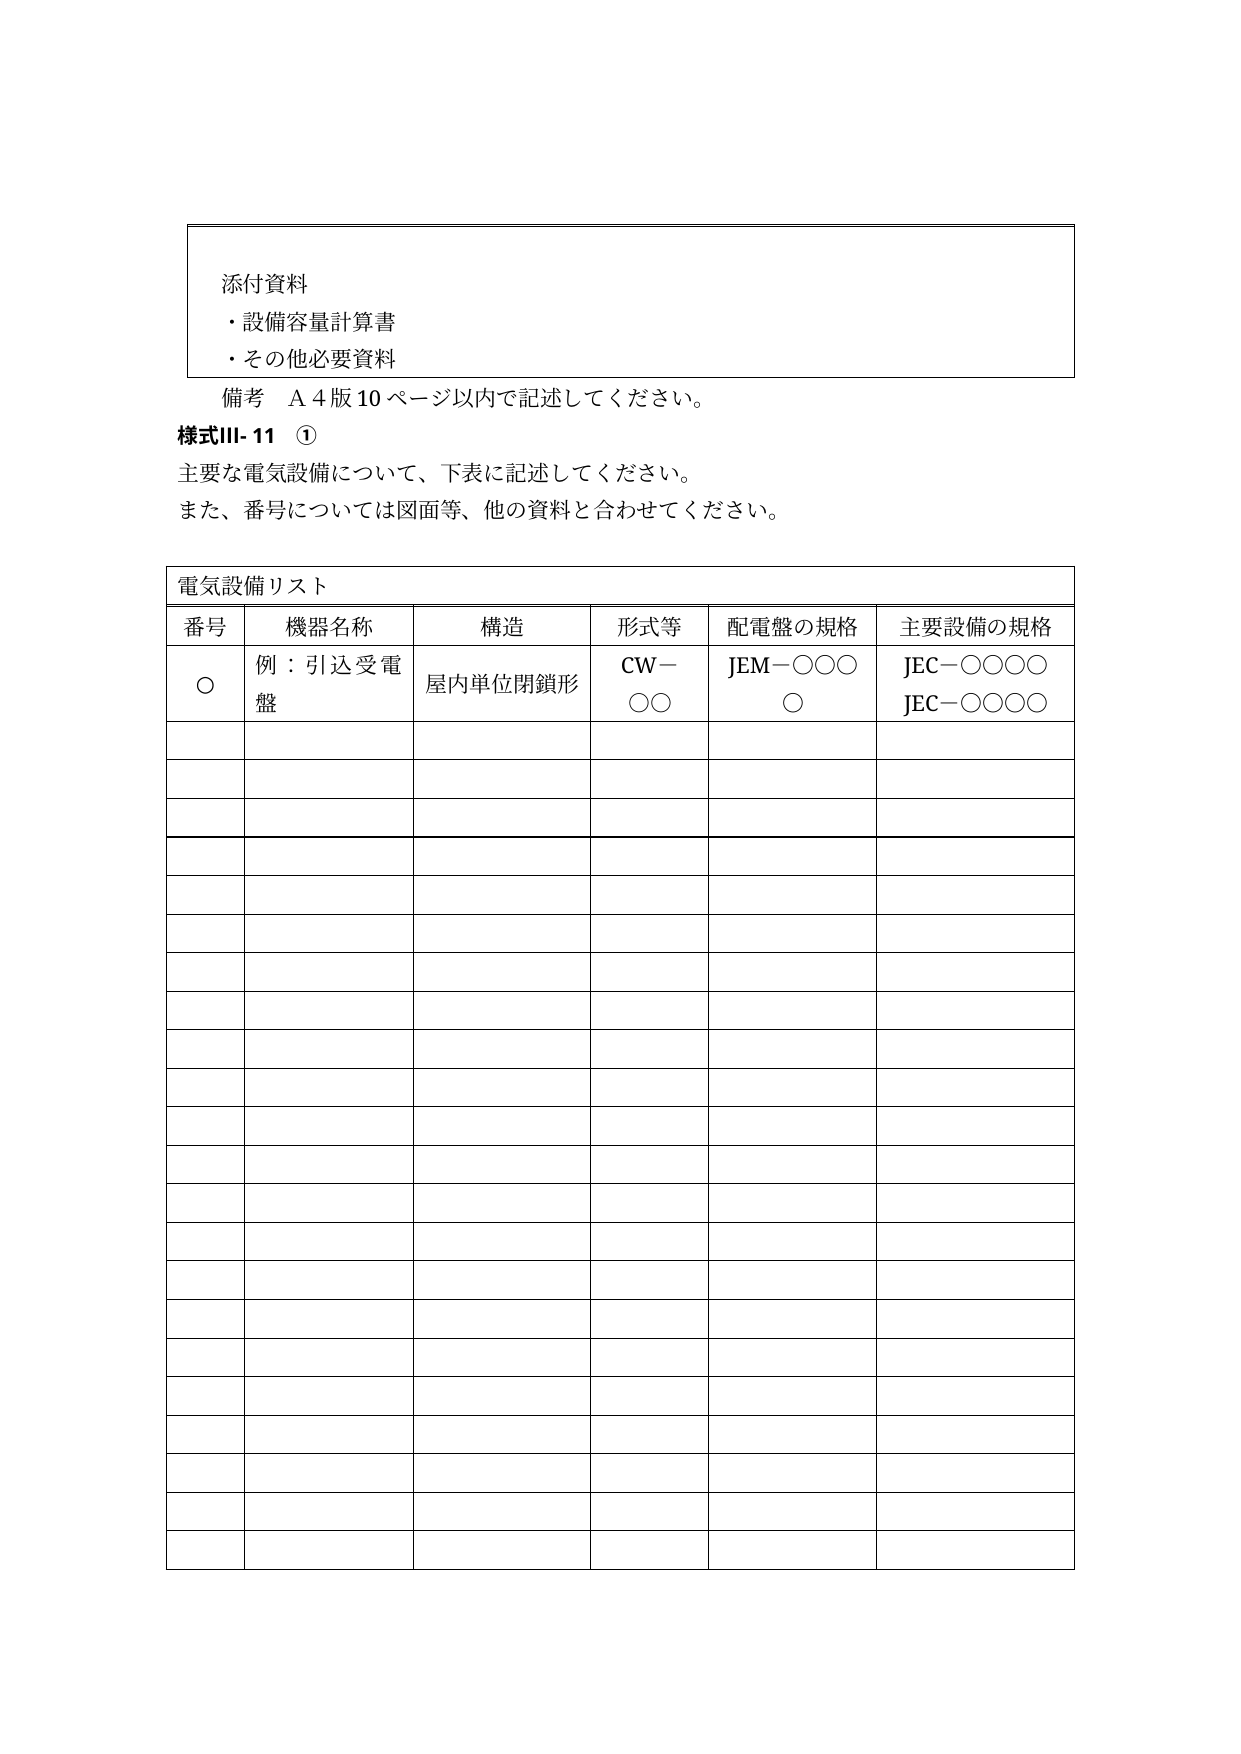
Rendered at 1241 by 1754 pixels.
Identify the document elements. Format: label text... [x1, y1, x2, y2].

table_cell [877, 1300, 1074, 1337]
table_cell 屋内単位閉鎖形 [414, 646, 590, 721]
table_cell [414, 876, 590, 913]
table_cell ○ [167, 646, 244, 721]
table_cell [245, 799, 413, 836]
table_cell [245, 1493, 413, 1530]
text 主要な電気設備について、下表に記述してください。 [177, 453, 1041, 491]
text 様式Ⅲ- 11 ① [177, 416, 1059, 453]
table_cell [245, 1300, 413, 1337]
table_cell [591, 1146, 708, 1183]
table_cell [591, 1223, 708, 1260]
table_cell [167, 1107, 244, 1145]
table_cell [877, 1416, 1074, 1453]
table_cell [877, 1531, 1074, 1569]
table_cell [245, 838, 413, 875]
table_cell [245, 876, 413, 913]
table_cell [709, 838, 876, 875]
table_cell [414, 838, 590, 875]
table_cell [709, 915, 876, 952]
table_cell 主要設備の規格 [877, 607, 1074, 645]
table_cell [188, 227, 1074, 377]
table_cell [591, 953, 708, 991]
table_cell [877, 1454, 1074, 1492]
table_cell [591, 1300, 708, 1337]
table_cell [414, 722, 590, 759]
table_cell [877, 1493, 1074, 1530]
table_cell [414, 1030, 590, 1068]
table_cell [709, 876, 876, 913]
table_cell [591, 722, 708, 759]
table_cell [877, 915, 1074, 952]
table_cell [167, 953, 244, 991]
table_cell [709, 1454, 876, 1492]
table_cell [414, 992, 590, 1029]
table_cell [167, 760, 244, 798]
table_cell [167, 1184, 244, 1222]
table_cell [167, 915, 244, 952]
text 備考 Ａ４版10 ページ以内で記述してください。 [199, 378, 1063, 416]
table_cell [245, 760, 413, 798]
table_cell 機器名称 [245, 607, 413, 645]
table_cell [591, 1416, 708, 1453]
text また、番号については図面等、他の資料と合わせてください。 [177, 491, 1041, 528]
table_cell [877, 1377, 1074, 1414]
table_cell [414, 1223, 590, 1260]
table_cell [245, 1030, 413, 1068]
table_cell [167, 1146, 244, 1183]
table_cell [591, 1531, 708, 1569]
table_cell [709, 1107, 876, 1145]
table_cell [167, 1454, 244, 1492]
table_cell [709, 1300, 876, 1337]
table_cell JEM－〇〇〇〇 [709, 646, 876, 721]
table_cell [877, 1223, 1074, 1260]
table_cell [414, 1069, 590, 1106]
table_cell [709, 1416, 876, 1453]
table_cell [167, 1030, 244, 1068]
table_cell [245, 722, 413, 759]
table_cell [877, 1146, 1074, 1183]
table_cell [245, 1146, 413, 1183]
table_cell [245, 1454, 413, 1492]
table_cell [591, 915, 708, 952]
table_cell [709, 1223, 876, 1260]
table_cell [877, 1339, 1074, 1376]
table_cell [709, 1261, 876, 1299]
table_cell [709, 1531, 876, 1569]
table_cell [167, 1416, 244, 1453]
table_cell [414, 1454, 590, 1492]
table_cell [877, 1030, 1074, 1068]
table_cell 例：引込受電盤 [245, 646, 413, 721]
table_cell [591, 1493, 708, 1530]
table_cell [167, 1069, 244, 1106]
table_cell [167, 876, 244, 913]
table_cell [877, 1107, 1074, 1145]
table_cell [709, 992, 876, 1029]
table_cell [591, 1107, 708, 1145]
table_cell [877, 722, 1074, 759]
table_cell [709, 760, 876, 798]
table_cell [167, 1493, 244, 1530]
table_cell [591, 1030, 708, 1068]
table_cell [167, 1531, 244, 1569]
table_cell [709, 1493, 876, 1530]
table_cell [709, 1339, 876, 1376]
table_cell [591, 1339, 708, 1376]
table_cell [877, 876, 1074, 913]
table_cell [591, 760, 708, 798]
table_cell [591, 1377, 708, 1414]
table_cell [245, 1223, 413, 1260]
table_cell [167, 1223, 244, 1260]
table_cell [709, 799, 876, 836]
table_cell [414, 1300, 590, 1337]
table_cell [414, 1531, 590, 1569]
table_cell [245, 1069, 413, 1106]
table_cell [245, 1416, 413, 1453]
table_cell [245, 1107, 413, 1145]
table_cell [414, 1184, 590, 1222]
table_cell [591, 799, 708, 836]
table_cell [591, 876, 708, 913]
table_cell [414, 1107, 590, 1145]
table_cell [167, 1300, 244, 1337]
table_cell 構造 [414, 607, 590, 645]
table_cell [167, 1339, 244, 1376]
table_cell [591, 1069, 708, 1106]
table_cell [414, 953, 590, 991]
table_cell [167, 1261, 244, 1299]
table_cell [591, 1261, 708, 1299]
table_cell [591, 838, 708, 875]
table_cell [245, 953, 413, 991]
table_cell [414, 1493, 590, 1530]
table_cell [167, 722, 244, 759]
table_cell [709, 953, 876, 991]
table_cell CW－○○ [591, 646, 708, 721]
table_cell [877, 1184, 1074, 1222]
table_cell [591, 992, 708, 1029]
table_cell [877, 1069, 1074, 1106]
table_cell [245, 915, 413, 952]
table_cell [877, 1261, 1074, 1299]
table_cell 番号 [167, 607, 244, 645]
table_cell [877, 953, 1074, 991]
table_cell [167, 838, 244, 875]
table_cell [245, 992, 413, 1029]
table_cell [414, 1377, 590, 1414]
table_cell [414, 799, 590, 836]
table_cell [709, 1146, 876, 1183]
table_cell 形式等 [591, 607, 708, 645]
table_cell 配電盤の規格 [709, 607, 876, 645]
table_cell [245, 1339, 413, 1376]
table_cell [414, 1261, 590, 1299]
table_cell [245, 1184, 413, 1222]
table_cell [414, 1416, 590, 1453]
table_cell [414, 760, 590, 798]
table_cell [245, 1531, 413, 1569]
table_cell [414, 1339, 590, 1376]
table_cell [709, 1184, 876, 1222]
table_cell [709, 1377, 876, 1414]
table_cell [167, 992, 244, 1029]
table_cell [709, 722, 876, 759]
table_cell [245, 1377, 413, 1414]
table_cell [709, 1030, 876, 1068]
table_cell [245, 1261, 413, 1299]
table_cell [709, 1069, 876, 1106]
table_cell [877, 992, 1074, 1029]
table_cell JEC－〇〇〇〇 JEC－〇〇〇〇 [877, 646, 1074, 721]
table_cell [877, 838, 1074, 875]
table_cell [167, 799, 244, 836]
table_cell [414, 1146, 590, 1183]
table_cell [167, 1377, 244, 1414]
table_cell [877, 760, 1074, 798]
table_cell [877, 799, 1074, 836]
table_cell [591, 1454, 708, 1492]
table_cell [591, 1184, 708, 1222]
table_cell [414, 915, 590, 952]
table_header 電気設備リスト [167, 567, 1074, 604]
